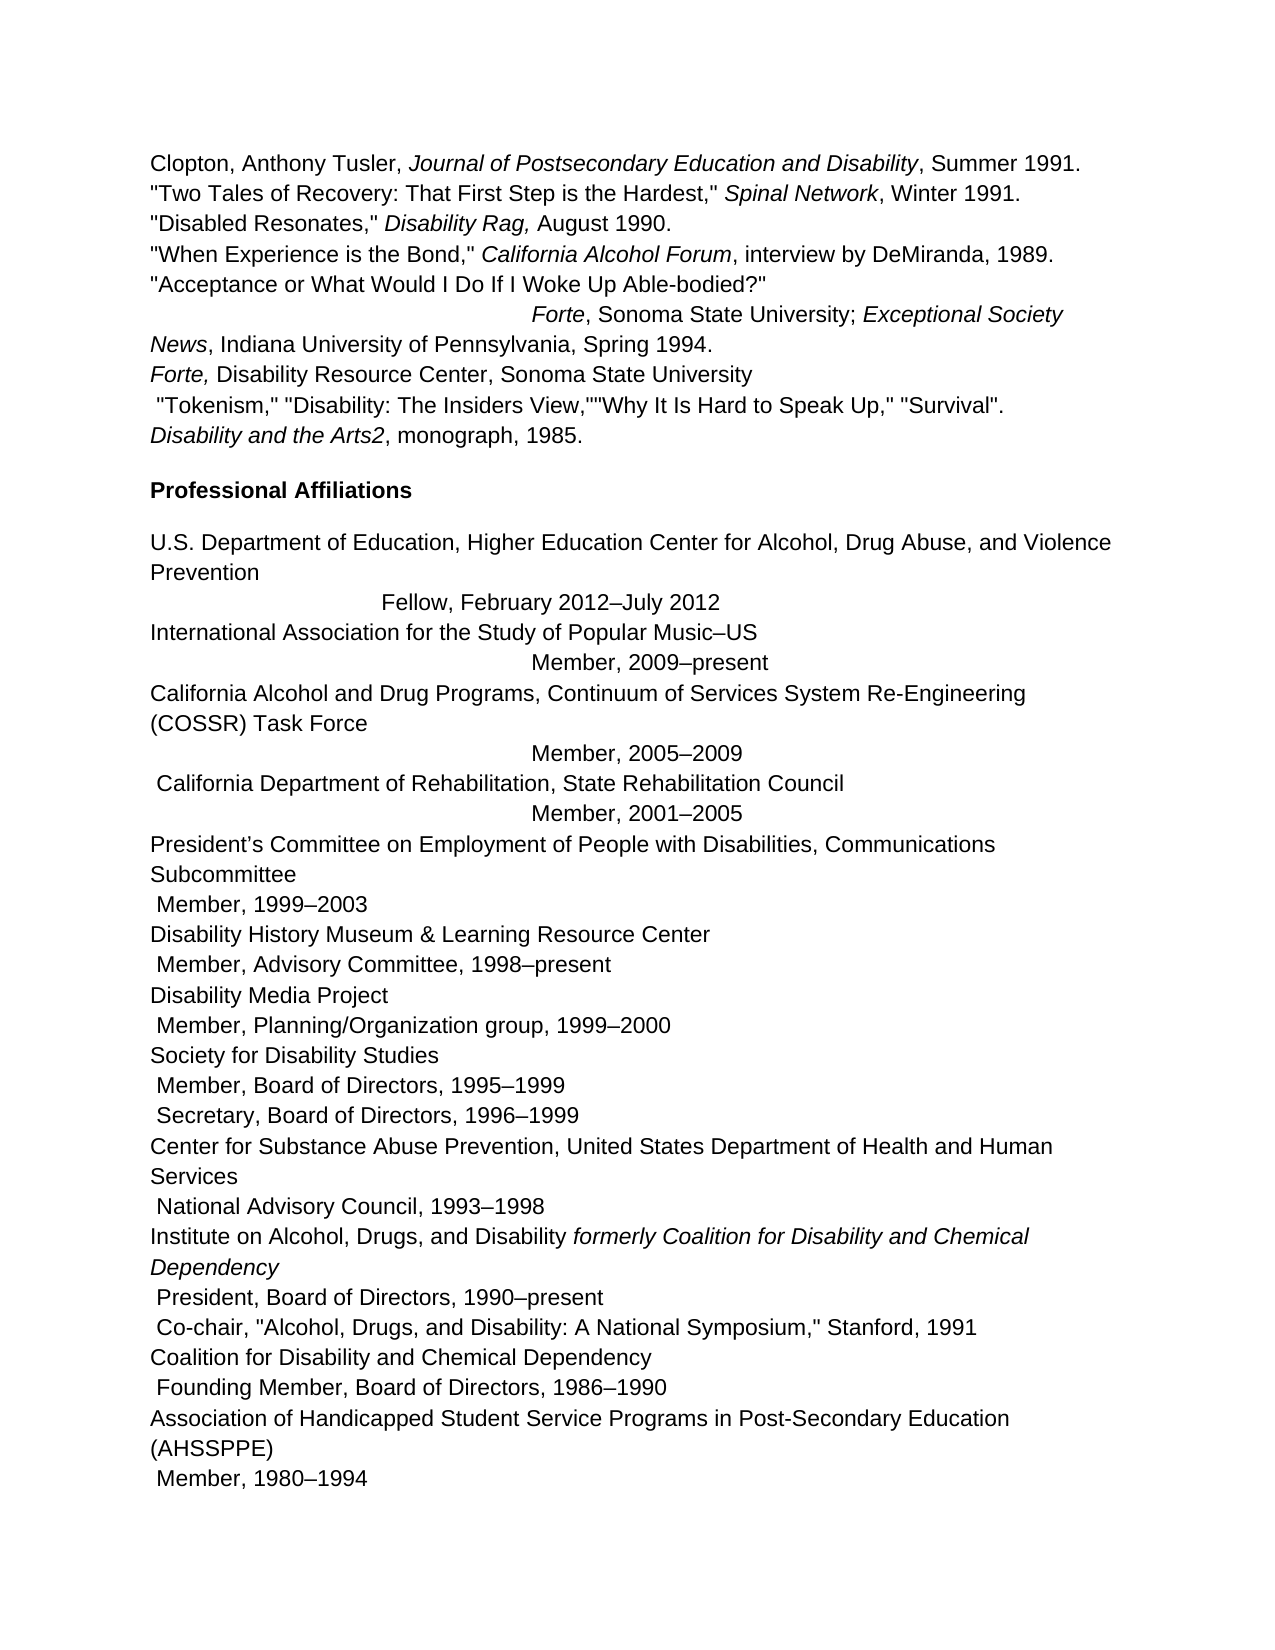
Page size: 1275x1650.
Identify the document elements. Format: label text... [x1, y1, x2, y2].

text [150, 528, 1125, 1491]
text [150, 150, 1125, 448]
text Professional Affiliations [150, 477, 1125, 503]
